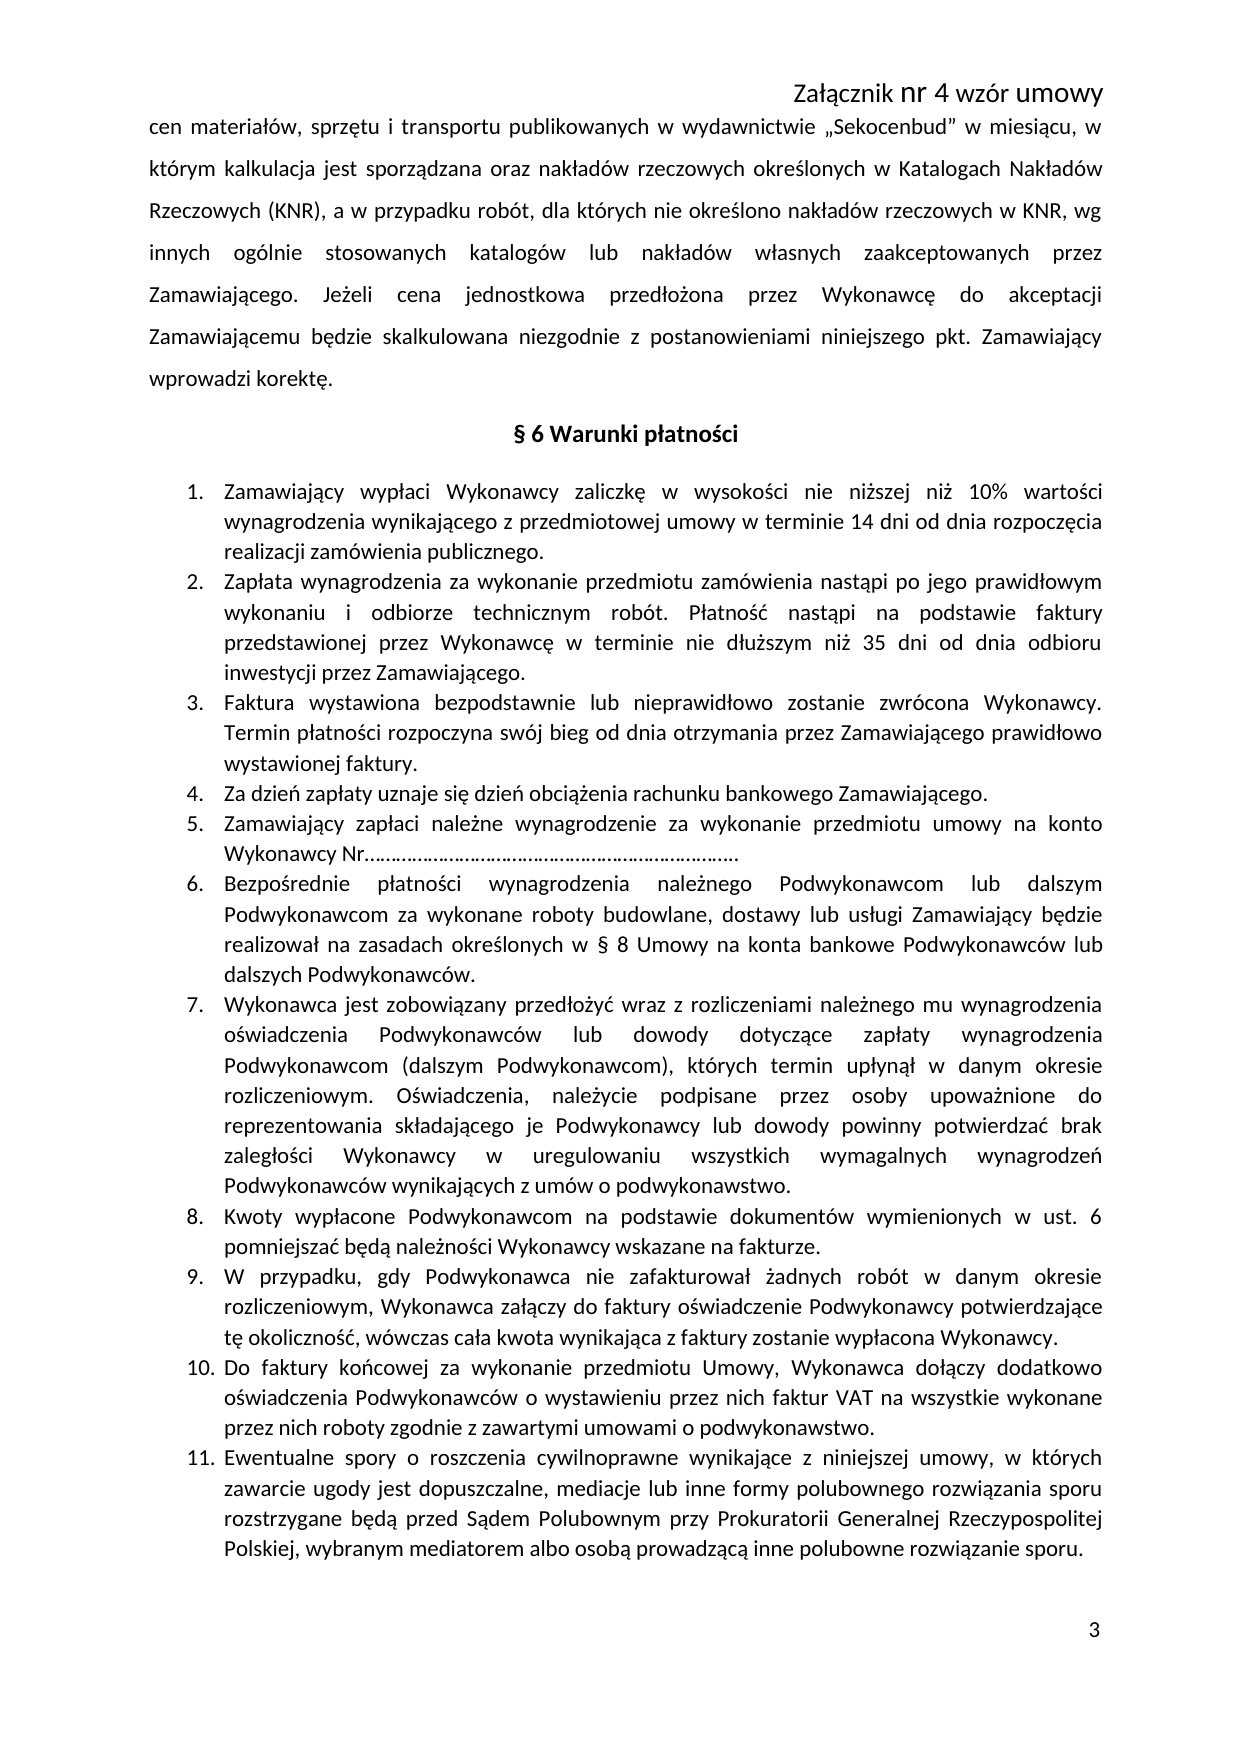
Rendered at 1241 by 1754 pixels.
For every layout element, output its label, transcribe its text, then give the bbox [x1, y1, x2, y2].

list Ewentualne spory o roszczenia cywilnoprawne wynikające z niniejszej umowy, w których zawarcie ugody jest dopuszczalne, mediacje lub inne formy polubownego rozwiązania sporu rozstrzygane będą przed Sądem Polubownym przy Prokuratorii Generalnej Rzeczypospolitej Polskiej, wybranym mediatorem albo osobą prowadzącą inne polubowne rozwiązanie sporu. [186, 1443, 1104, 1562]
list Zamawiający zapłaci należne wynagrodzenie za wykonanie przedmiotu umowy na konto Wykonawcy Nr…………………………………………………………….. [186, 809, 1104, 867]
list W przypadku, gdy Podwykonawca nie zafakturował żadnych robót w danym okresie rozliczeniowym, Wykonawca załączy do faktury oświadczenie Podwykonawcy potwierdzające tę okoliczność, wówczas cała kwota wynikająca z faktury zostanie wypłacona Wykonawcy. [186, 1262, 1104, 1351]
list Wykonawca jest zobowiązany przedłożyć wraz z rozliczeniami należnego mu wynagrodzenia oświadczenia Podwykonawców lub dowody dotyczące zapłaty wynagrodzenia Podwykonawcom (dalszym Podwykonawcom), których termin upłynął w danym okresie rozliczeniowym. Oświadczenia, należycie podpisane przez osoby upoważnione do reprezentowania składającego je Podwykonawcy lub dowody powinny potwierdzać brak zaległości Wykonawcy w uregulowaniu wszystkich wymagalnych wynagrodzeń Podwykonawców wynikających z umów o podwykonawstwo. [186, 990, 1104, 1199]
list Zapłata wynagrodzenia za wykonanie przedmiotu zamówienia nastąpi po jego prawidłowym wykonaniu i odbiorze technicznym robót. Płatność nastąpi na podstawie faktury przedstawionej przez Wykonawcę w terminie nie dłuższym niż 35 dni od dnia odbioru inwestycji przez Zamawiającego. [186, 567, 1104, 686]
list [119, 112, 1104, 392]
list Faktura wystawiona bezpodstawnie lub nieprawidłowo zostanie zwrócona Wykonawcy. Termin płatności rozpoczyna swój bieg od dnia otrzymania przez Zamawiającego prawidłowo wystawionej faktury. [186, 688, 1104, 777]
list Zamawiający wypłaci Wykonawcy zaliczkę w wysokości nie niższej niż 10% wartości wynagrodzenia wynikającego z przedmiotowej umowy w terminie 14 dni od dnia rozpoczęcia realizacji zamówienia publicznego. [186, 477, 1104, 565]
list Bezpośrednie płatności wynagrodzenia należnego Podwykonawcom lub dalszym Podwykonawcom za wykonane roboty budowlane, dostawy lub usługi Zamawiający będzie realizował na zasadach określonych w § 8 Umowy na konta bankowe Podwykonawców lub dalszych Podwykonawców. [186, 869, 1104, 988]
list Do faktury końcowej za wykonanie przedmiotu Umowy, Wykonawca dołączy dodatkowo oświadczenia Podwykonawców o wystawieniu przez nich faktur VAT na wszystkie wykonane przez nich roboty zgodnie z zawartymi umowami o podwykonawstwo. [186, 1353, 1104, 1441]
list Kwoty wypłacone Podwykonawcom na podstawie dokumentów wymienionych w ust. 6 pomniejszać będą należności Wykonawcy wskazane na fakturze. [186, 1202, 1104, 1260]
list Za dzień zapłaty uznaje się dzień obciążenia rachunku bankowego Zamawiającego. [186, 779, 1104, 807]
text § 6 Warunki płatności [148, 418, 1104, 449]
